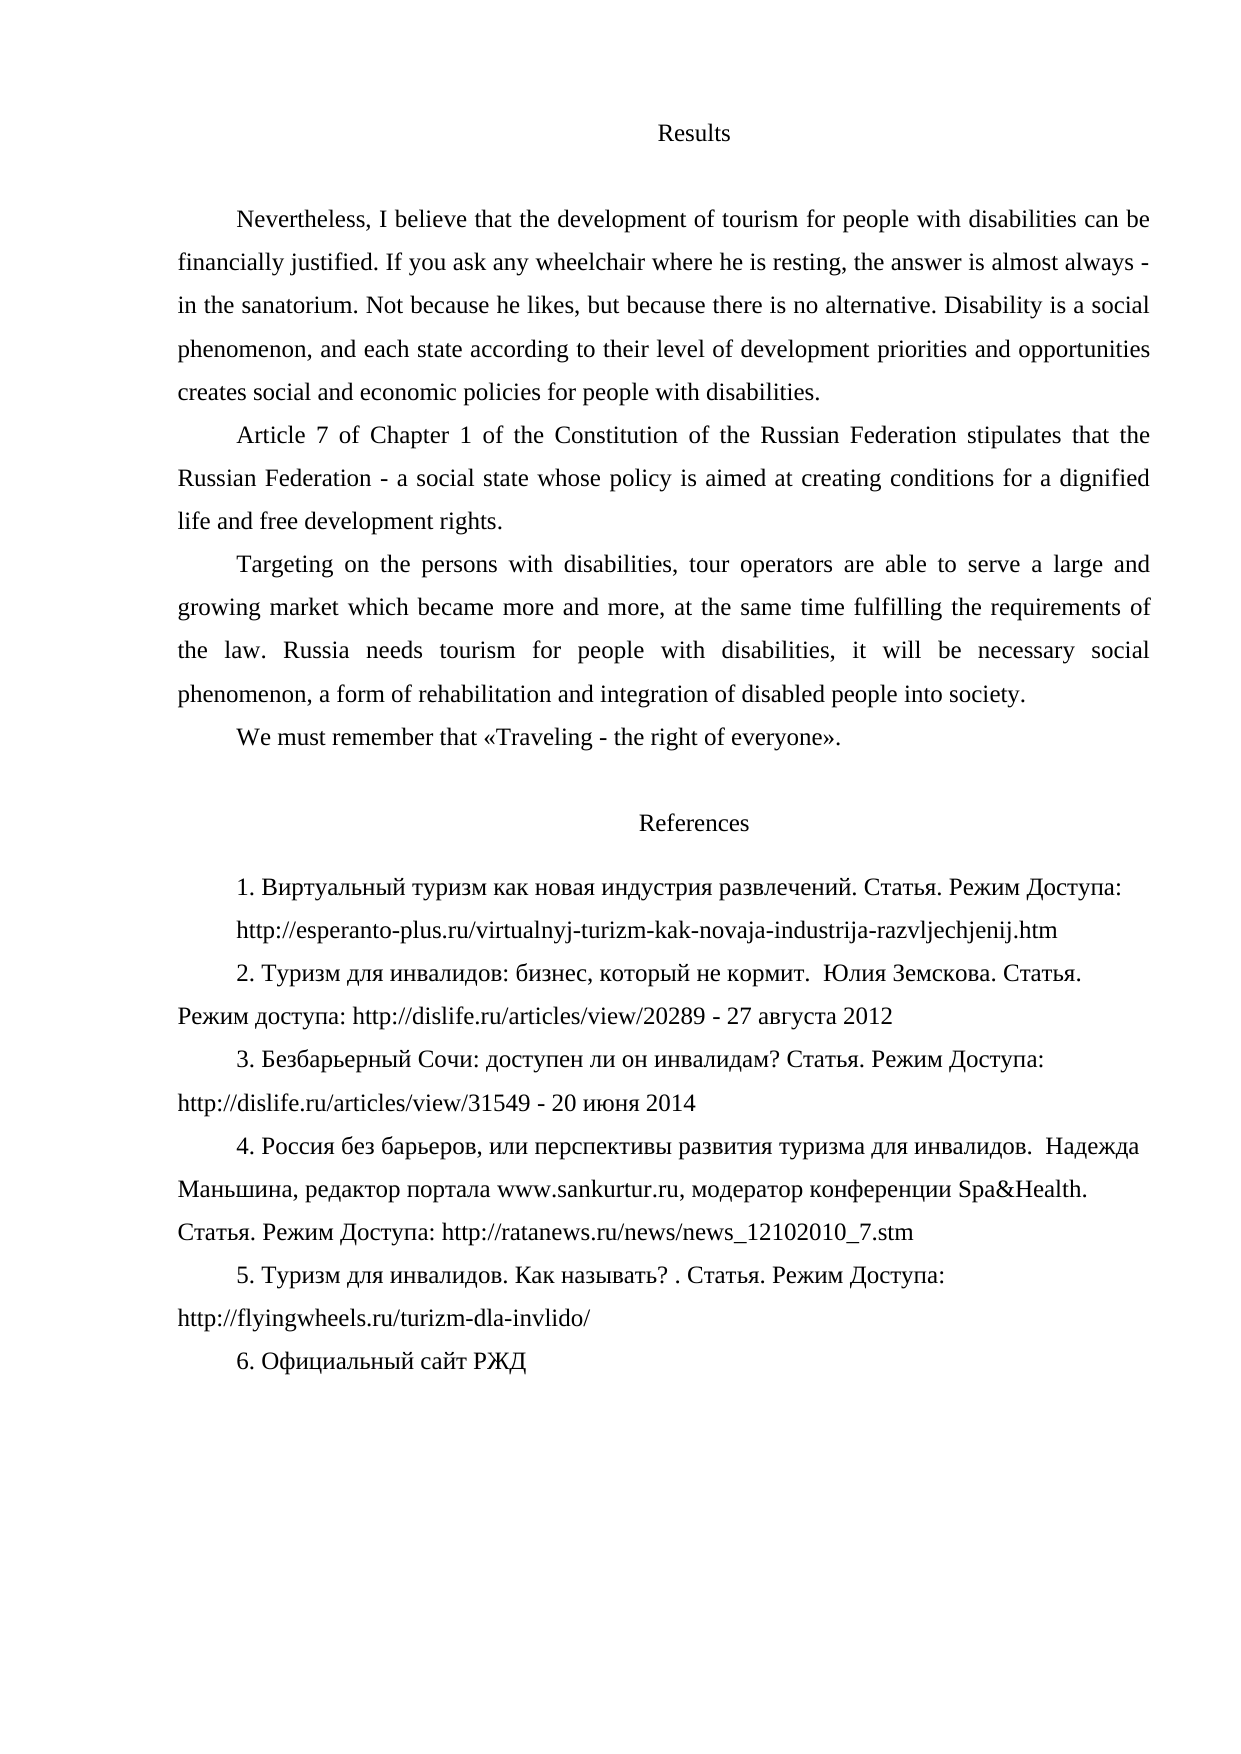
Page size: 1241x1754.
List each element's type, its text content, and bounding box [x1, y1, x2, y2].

text 5. Туризм для инвалидов. Как называть? . Статья. Режим Доступа: http://flyingwheels.ru/turizm-dla-invlido/ [177, 1260, 1152, 1332]
text Article 7 of Chapter 1 of the Constitution of the Russian Federation stipulates that the Russian Federation - a social state whose policy is aimed at creating conditions for a dignified life and free development rights. [177, 420, 1152, 535]
text 2. Туризм для инвалидов: бизнес, который не кормит. Юлия Земскова. Статья. Режим доступа: http://dislife.ru/articles/view/20289 - 27 августа 2012 [177, 958, 1152, 1030]
text 6. Официальный сайт РЖД [177, 1346, 1152, 1375]
text 1. Виртуальный туризм как новая индустрия развлечений. Статья. Режим Доступа: [177, 872, 1152, 901]
text Targeting on the persons with disabilities, tour operators are able to serve a large and growing market which became more and more, at the same time fulfilling the requirements of the law. Russia needs tourism for people with disabilities, it will be necessary social phenomenon, a form of rehabilitation and integration of disabled people into society. [177, 549, 1152, 707]
text Nevertheless, I believe that the development of tourism for people with disabilities can be financially justified. If you ask any wheelchair where he is resting, the answer is almost always - in the sanatorium. Not because he likes, but because there is no alternative. Disability is a social phenomenon, and each state according to their level of development priorities and opportunities creates social and economic policies for people with disabilities. [177, 204, 1152, 406]
text http://esperanto-plus.ru/virtualnyj-turizm-kak-novaja-industrija-razvljechjenij.htm [177, 915, 1152, 944]
text 4. Россия без барьеров, или перспективы развития туризма для инвалидов. Надежда Маньшина, редактор портала www.sankurtur.ru, модератор конференции Spa&Health. Статья. Режим Доступа: http://ratanews.ru/news/news_12102010_7.stm [177, 1131, 1152, 1246]
text References [177, 808, 1152, 837]
text 3. Безбарьерный Сочи: доступен ли он инвалидам? Статья. Режим Доступа: http://dislife.ru/articles/view/31549 - 20 июня 2014 [177, 1044, 1152, 1116]
text We must remember that «Traveling - the right of everyone». [177, 722, 1152, 751]
text Results [177, 118, 1152, 147]
